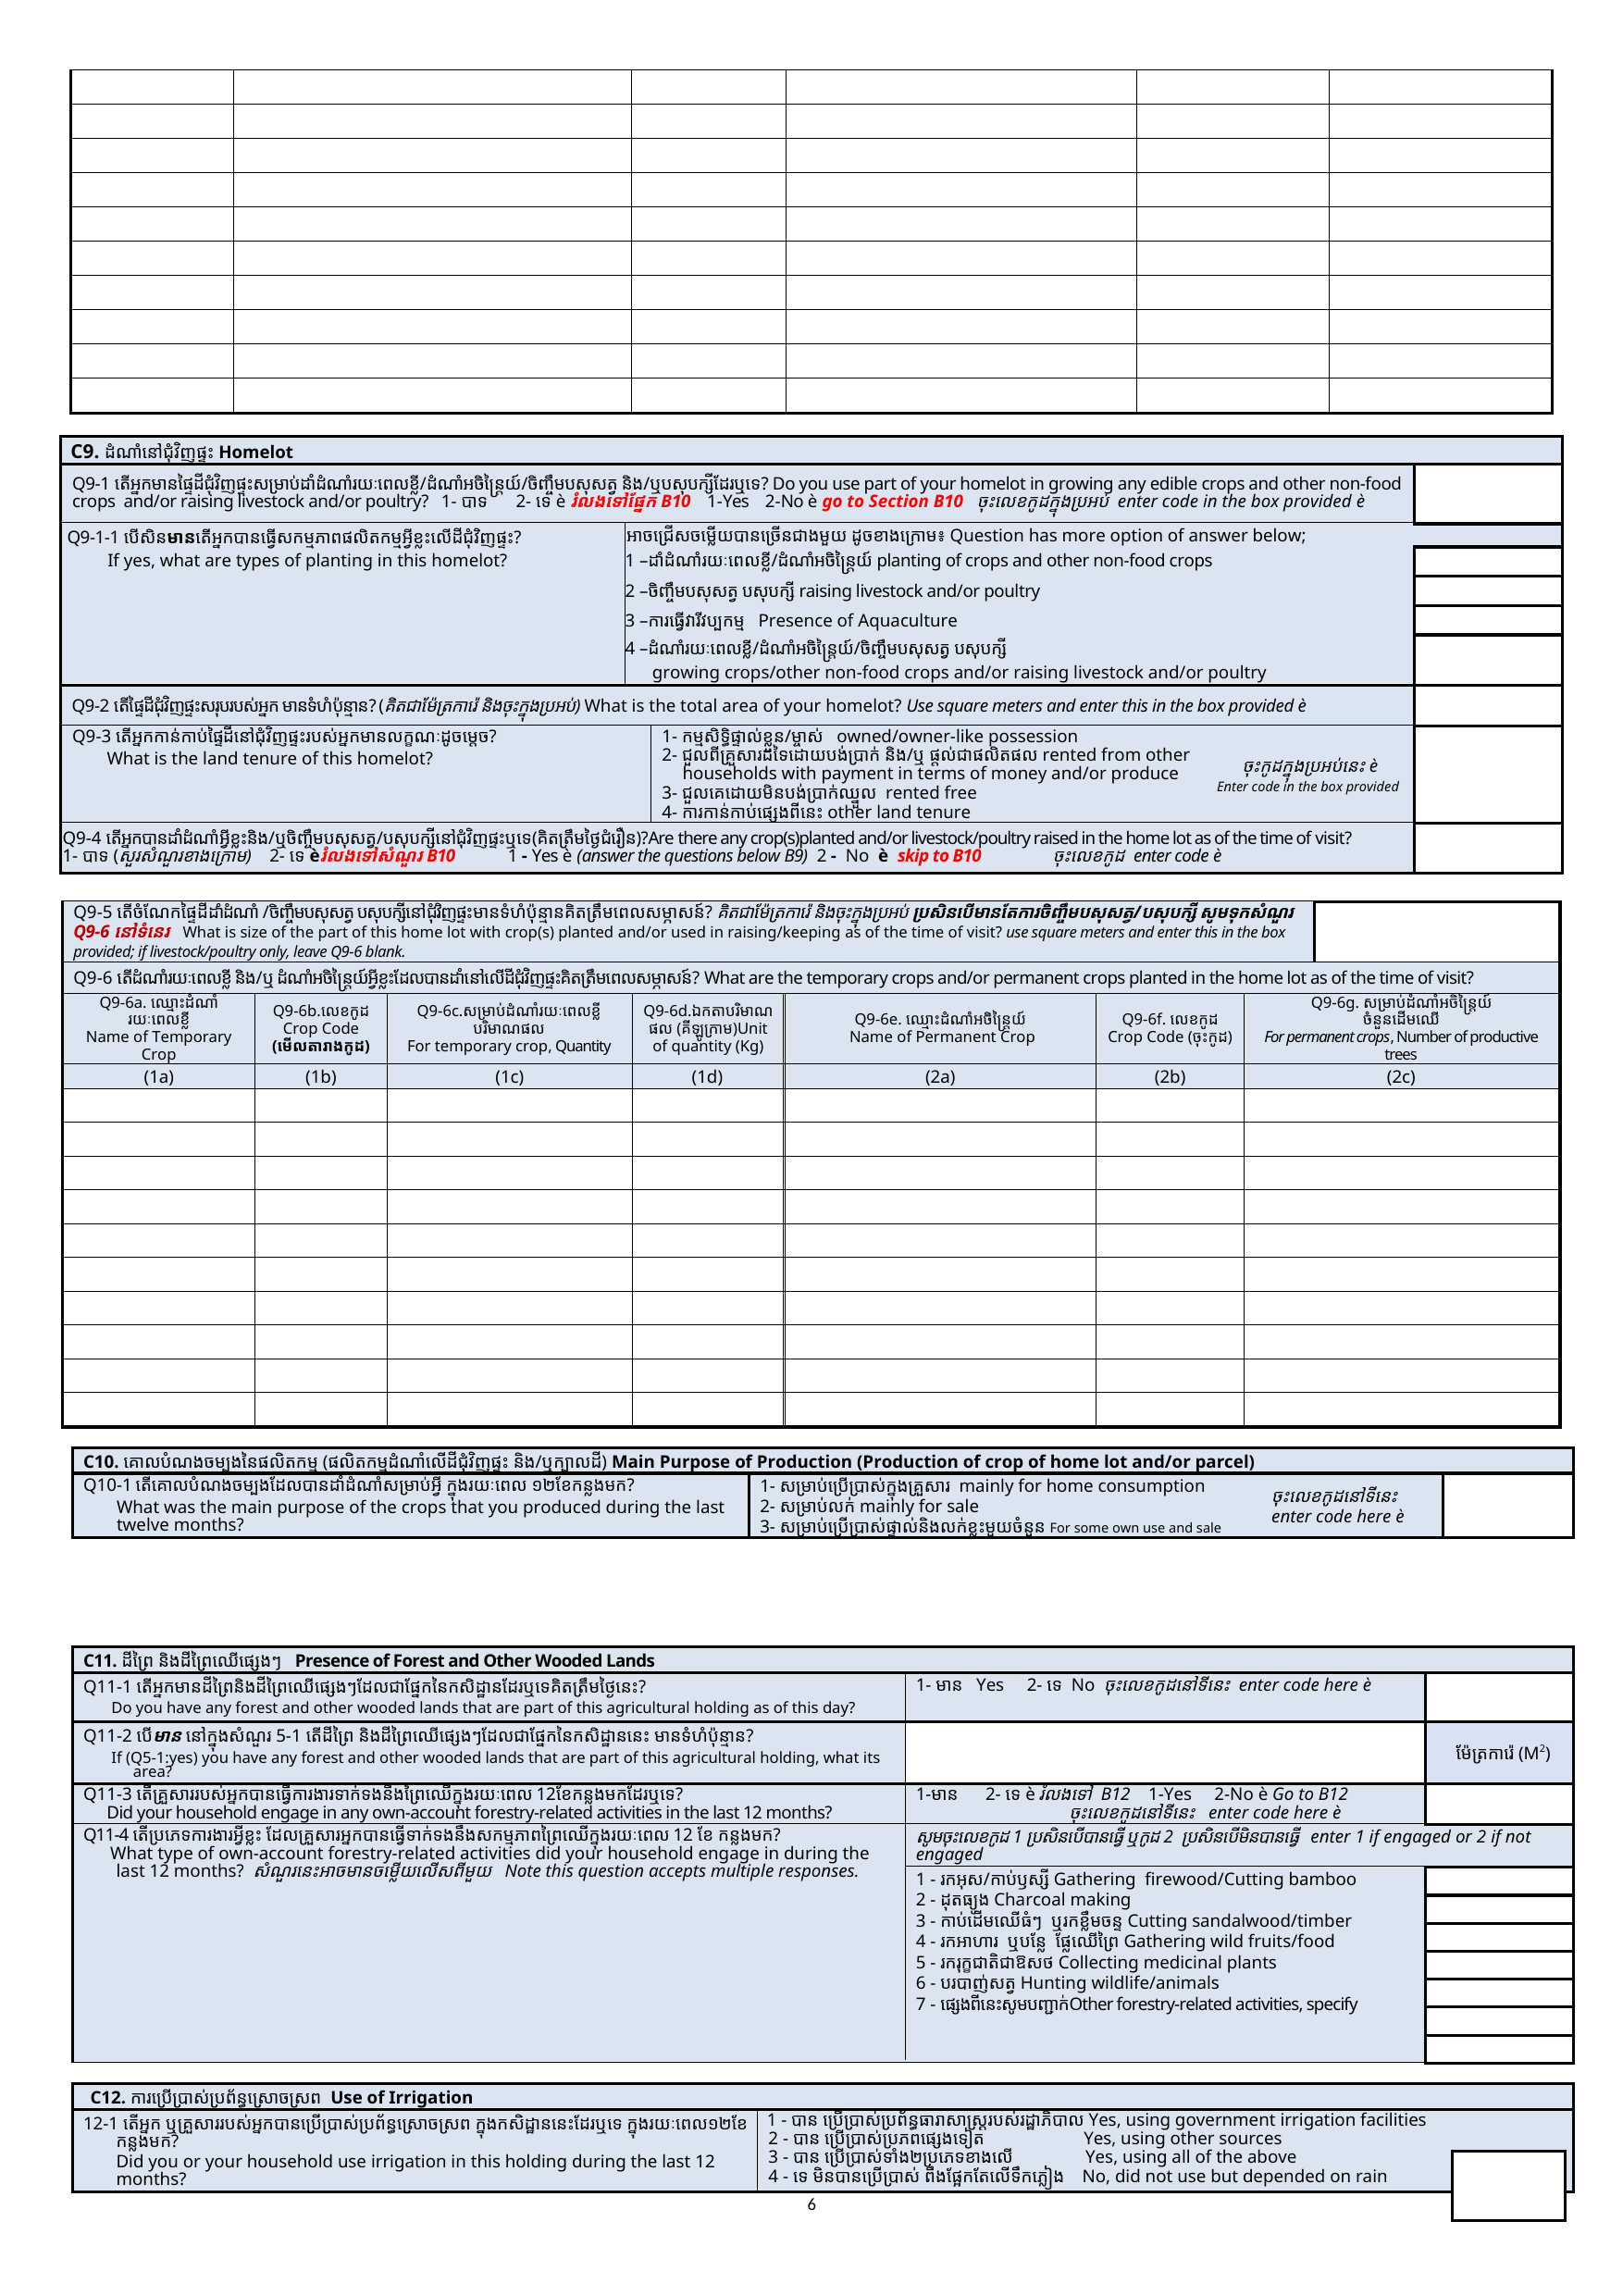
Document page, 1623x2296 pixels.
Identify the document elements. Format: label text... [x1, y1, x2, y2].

table_cell [72, 207, 233, 241]
table_cell 1 - រកអុស/កាប់ឫស្សី Gathering firewood/Cutting bamboo 2 - ដុតធ្យូង Charcoal making 3 - កាប់ដើមឈើធំៗ ឬរកខ្លឹមចន្ទ Cutting sandalwood/timber 4 - រកអាហារ ឬបន្លែ ផ្លែឈើព្រៃ Gathering wild fruits/food 5 - រករុក្ខជាតិជាឱសថ Collecting medicinal plants 6 - បរបាញ់សត្វ Hunting wildlife/animals 7 - ផេ្សងពីនេះសូមបញ្ជាក់Other forestry-related activities, specify [905, 1867, 1424, 2062]
table_cell [1137, 276, 1329, 309]
table_cell [1137, 207, 1329, 241]
table_cell [787, 310, 1136, 343]
table_cell [632, 310, 786, 343]
table_cell [1096, 1292, 1244, 1324]
table_cell Q9-6a. ឈ្មោះដំណាំរយៈពេលខ្លី Name of Temporary Crop [64, 994, 254, 1063]
table_cell [1416, 687, 1561, 725]
table_cell [255, 1258, 387, 1290]
table_cell [72, 242, 233, 275]
table_cell [632, 207, 786, 241]
table_cell [787, 344, 1136, 378]
table_cell 3 –ការធ្វើវារីវប្បកម្ម Presence of Aquaculture [626, 604, 1413, 633]
table_cell [1245, 1393, 1558, 1425]
table_header C11. ដីព្រៃ និងដីព្រៃឈើផ្សេងៗ Presence of Forest and Other Wooded Lands [74, 1648, 1572, 1671]
table_cell [388, 1224, 632, 1257]
table_cell [1245, 1359, 1558, 1392]
table_cell [64, 1258, 254, 1290]
table_cell [1096, 1325, 1244, 1358]
table_cell Q9-6e. ឈ្មោះដំណាំអចិន្រ្តៃយ៍ Name of Permanent Crop [786, 994, 1096, 1063]
table_cell [388, 1089, 632, 1122]
table_cell [1137, 310, 1329, 343]
table_cell [388, 1359, 632, 1392]
table_cell [1427, 1868, 1572, 1893]
table_cell [255, 1325, 387, 1358]
table_header C10. គោលបំណងចម្បងនៃផលិតកម្ម (ផលិតកម្មដំណាំលើដីជុំវិញផ្ទះ និង/ឬក្បាលដី) Main Purpose of Production (Production of crop of home lot and/or parcel) [74, 1449, 1572, 1471]
table_cell [1330, 242, 1551, 275]
table_cell [1427, 1785, 1572, 1823]
table_cell [72, 344, 233, 378]
table_cell [234, 105, 631, 138]
table_cell [1096, 1258, 1244, 1290]
table_cell [632, 173, 786, 206]
table_cell [64, 1157, 254, 1189]
table_cell [1096, 1123, 1244, 1156]
table_cell [632, 70, 786, 104]
table_cell Q9-6f. លេខកូដ Crop Code (ចុះកូដ) [1096, 994, 1244, 1063]
table_cell [1245, 1157, 1558, 1189]
table_cell [786, 1089, 1096, 1122]
table_cell [1416, 549, 1561, 575]
table_cell [787, 276, 1136, 309]
table_cell [1096, 1224, 1244, 1257]
table_cell Q9-1-1 បើសិនមានតើអ្នកបានធ្វើសកម្មភាពផលិតកម្មអ្វីខ្លះលើដីជុំវិញផ្ទះ? If yes, what are types of planting in this homelot? [62, 523, 625, 683]
table_cell [633, 1089, 783, 1122]
table_cell [1330, 379, 1551, 412]
table_cell [632, 276, 786, 309]
table_cell [72, 173, 233, 206]
table_cell (1b) [255, 1064, 387, 1088]
table_cell [1096, 1157, 1244, 1189]
table_cell [388, 1292, 632, 1324]
table_cell [1330, 70, 1551, 104]
table_cell [255, 1224, 387, 1257]
table_cell [234, 173, 631, 206]
table_cell ម៉ែត្រការ៉េ (M2) [1427, 1723, 1572, 1782]
table_cell [632, 242, 786, 275]
table_cell 1- កម្មសិទ្ធិផ្ទាល់ខ្លួន/ម្ចាស់ owned/owner-like possession 2- ជួលពីគ្រួសារដទៃដោយបង់ប្រាក់ និង/ឬ ផ្តល់ជាផលិតផល rented from other households with payment in terms of money and/or produce 3-​ ជួលគេដោយមិនបង់ប្រាក់ឈ្នួល rented free 4- ការកាន់កាប់ផ្សេងពីនេះ other land tenure [651, 726, 1207, 822]
table_cell [234, 344, 631, 378]
table_cell [1137, 139, 1329, 172]
table_cell [1245, 1123, 1558, 1156]
table_cell [632, 105, 786, 138]
table_cell [388, 1325, 632, 1358]
table_cell [1137, 105, 1329, 138]
table_cell [786, 1123, 1096, 1156]
table_cell [786, 1190, 1096, 1223]
table_cell [1330, 344, 1551, 378]
table_cell [72, 70, 233, 104]
table_cell [255, 1292, 387, 1324]
table_cell [786, 1258, 1096, 1290]
table_cell [64, 1393, 254, 1425]
table_cell [633, 1359, 783, 1392]
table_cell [74, 2111, 757, 2191]
table_cell [72, 276, 233, 309]
table_cell [72, 139, 233, 172]
table_cell [632, 139, 786, 172]
table_cell [1137, 344, 1329, 378]
table_cell [1427, 2008, 1572, 2033]
table_cell [632, 379, 786, 412]
table_cell [388, 1393, 632, 1425]
table_cell [1096, 1190, 1244, 1223]
table_cell 2 –ចិញ្ចឹមបសុសត្វ បសុបក្សី raising livestock and/or poultry [626, 575, 1413, 604]
table_cell [255, 1123, 387, 1156]
table_cell [786, 1157, 1096, 1189]
table_cell [388, 1157, 632, 1189]
table_cell Q9-6d.ឯកតា​បរិមាណផល​ (គីឡូក្រាម)Unit of quantity (Kg) [633, 994, 783, 1063]
table_cell (2c) [1245, 1064, 1558, 1088]
table_cell [633, 1258, 783, 1290]
table_cell 1 –ដាំដំណាំរយៈពេលខ្លី/ដំណាំអចិន្រៃ្តយ៍ planting of crops and other non-food crops [626, 545, 1413, 575]
table_cell [1137, 173, 1329, 206]
table_cell Q9-6b.លេខកូដ Crop Code​(មើលតារាងកូដ) [255, 994, 387, 1063]
table_cell [1416, 637, 1561, 683]
table_cell [388, 1123, 632, 1156]
table_cell [1330, 139, 1551, 172]
table_cell [1427, 1674, 1572, 1720]
table_cell [1427, 1897, 1572, 1922]
table_cell (2b) [1096, 1064, 1244, 1088]
table_cell Q11-4 តើប្រភេទការងារអ្វីខ្លះ ដែលគ្រួសារអ្នកបានធ្វើទាក់ទងនឹងសកម្មភាពព្រៃឈើក្នុងរយៈពេល12 ខែ កន្លងមក? What type of own-account forestry-related activities did your household engage in during the last 12 months? សំណួរនេះអាចមានចម្លើយលើសពីមួយ Note this question accepts multiple responses. [74, 1824, 905, 2062]
table_cell [633, 1157, 783, 1189]
table_cell [1245, 1258, 1558, 1290]
table_cell [1096, 1393, 1244, 1425]
table_cell [633, 1325, 783, 1358]
table_cell [1245, 1089, 1558, 1122]
table_cell Q9-3​​​ តើអ្នកកាន់កាប់​​ផ្ទៃដីនៅជុំវិញផ្ទះរបស់អ្នកមានលក្ខណៈដូចម្តេច? ​​​What is the land tenure of this homelot? [62, 726, 650, 822]
table_cell [1427, 1980, 1572, 2005]
table_cell [633, 1393, 783, 1425]
table_cell Q11-1 តើអ្នកមានដីព្រៃនិងដីព្រៃឈើផ្សេងៗដែលជាផ្នែក​នៃ​កសិដ្ឋានដែរឬទេគិតត្រឹមថ្ងៃនេះ? Do you have any forest and other wooded lands that are part of this agricultural holding as of this day? [74, 1674, 905, 1720]
table_cell Q9-6c.សម្រាប់ដំណាំរយៈពេលខ្លី បរិមាណផល For temporary crop, Quantity [388, 994, 632, 1063]
table_cell [786, 1325, 1096, 1358]
table_cell សូមចុះលេខកូដ 1 ​ប្រសិនបើបានធ្វើ ឬ​កូដ 2 ​ ប្រសិនបើមិនបានធ្វើ enter 1 if engaged or 2 ​if not engaged [906, 1824, 1572, 1866]
table_cell ចុះកូដក្នុងប្រអប់នេះ è Enter code in the box provided [1207, 726, 1413, 822]
table_cell [787, 173, 1136, 206]
table_cell Q11-3 តើគ្រួសាររបស់អ្នកបានធ្វើការងារទាក់ទងនឹងព្រៃឈើក្នុងរយៈពេល12​ខែកន្លងមកដែរឬទេ? Did your household engage in any own-account forestry-related activities in the last 12 months? [74, 1785, 905, 1823]
table_cell [633, 1123, 783, 1156]
table_cell [234, 310, 631, 343]
table_cell [64, 1123, 254, 1156]
table_cell [787, 379, 1136, 412]
table_cell [787, 207, 1136, 241]
table_cell [1416, 577, 1561, 604]
table_cell [1245, 1224, 1558, 1257]
table_cell [1245, 1190, 1558, 1223]
table_cell [1427, 2037, 1572, 2062]
table_header C12. ការប្រើប្រាស់ប្រព័ន្ធស្រោចស្រព Use of Irrigation [74, 2085, 1572, 2108]
table_header C9. ដំណាំនៅជុំវិញផ្ទះ Homelot [62, 438, 1561, 463]
table_cell [786, 1359, 1096, 1392]
table_cell [255, 1359, 387, 1392]
table_cell [1330, 207, 1551, 241]
table_cell [787, 139, 1136, 172]
table_cell [64, 1089, 254, 1122]
table_cell [234, 207, 631, 241]
table_cell Q11-2 បើមាន នៅក្នុងសំណួរ 5-1 តើដីព្រៃ និងដីព្រៃឈើផ្សេងៗដែលជាផ្នែក​នៃ​កសិដ្ឋាននេះ មានទំហំប៉ុន្មាន? If (Q5-1:yes) you have any forest and other wooded lands that are part of this agricultural holding, what its area? [74, 1723, 905, 1782]
table_cell [1096, 1089, 1244, 1122]
table_cell [632, 344, 786, 378]
table_cell 1- មាន Yes 2- ទេ No ចុះលេខ​កូដនៅទីនេះ enter code here è [906, 1674, 1424, 1720]
table_cell [1330, 310, 1551, 343]
table_cell [388, 1258, 632, 1290]
table_cell [633, 1292, 783, 1324]
table_cell Q9-4 តើអ្នកបានដាំដំណាំអ្វីខ្លះនិង/ឬចិញ្ចឹមបសុសត្វ/បសុបក្សីនៅជុំវិញផ្ទះឬទេ(គិតត្រឹមថ្ងៃជំរឿន)?​​Are there any crop(s)planted and/or livestock/poultry raised in the home lot as of the time of visit? 1- បាទ (សួរសំណួរខាងក្រោម) 2- ទេ èរំលងទៅសំណួរ B10 1 - Yes è (answer the questions below B9) 2 - No è skip to B10 ចុះលេខកូដ ​​enter code è [62, 823, 1413, 872]
table_cell 1-មាន 2-​ ទេ èរំលងទៅ B12 1-Yes 2-No è Go to B12 ចុះលេខ​កូដនៅទីនេះ enter code here è [906, 1785, 1424, 1823]
table_cell [72, 310, 233, 343]
table_cell Q9-2 តើផ្ទៃដីជុំវិញផ្ទះសរុបរបស់អ្នក មានទំហំ​ប៉ុន្មាន​? (គិតជាម៉ែត្រការ៉េ​ និងចុះក្នុងប្រអប់) What is the total area of your homelot? Use square meters and enter this in the box provided è [62, 687, 1413, 725]
table_cell (1d) [633, 1064, 783, 1088]
table_cell Q10-1តើគោលបំណងចម្បងដែលបានដាំដំណាំសម្រាប់អ្វី ក្នុងរយៈពេល ១២ខែ​កន្លង​មក? What was the main purpose of the crops that you produced during the last twelve months? [74, 1475, 748, 1536]
table_cell 1- សម្រាប់ប្រើប្រាស់​ក្នុងគ្រួសារ mainly for home consumption 2- សម្រាប់លក់ mainly for sale 3- សម្រាប់ប្រើប្រាស់ផ្ទាល់និងលក់ខ្លះមួយចំនួន For some own use and sale [750, 1475, 1261, 1536]
table_cell [1330, 173, 1551, 206]
table_cell [1416, 727, 1561, 822]
table_cell [64, 1359, 254, 1392]
table_cell [234, 242, 631, 275]
table_cell [234, 139, 631, 172]
table_cell [234, 379, 631, 412]
table_cell (2a) [786, 1064, 1096, 1088]
table_cell [255, 1190, 387, 1223]
table_cell [255, 1089, 387, 1122]
table_cell [633, 1190, 783, 1223]
table_cell [1416, 825, 1561, 872]
table_cell [72, 105, 233, 138]
table_cell [1444, 1475, 1572, 1536]
table_cell អាចជ្រើសចម្លើយបានច្រើនជាងមួយ ដូចខាងក្រោម៖ Question has more option of answer below; [626, 523, 1561, 545]
table_cell [787, 70, 1136, 104]
table_cell [633, 1224, 783, 1257]
table_cell [906, 1723, 1424, 1782]
table_cell Q9-1​ តើអ្នកមានផ្ទៃដីជុំវិញផ្ទះសម្រាប់ដាំដំណាំរយៈពេលខ្លី/ដំណាំអចិន្រៃ្តយ៍/ចិញ្ចឹមបសុសត្វ និង/ឬបសុបក្សីដែរឬទេ?​​ Do you use part of your homelot in growing any edible crops and other non-food crops and/or raising livestock and/or poultry? 1- បាទ 2- ទេ è រំលងទៅផ្នែក B10 1-Yes 2-No è go to Section B10 ចុះលេខកូដក្នុងប្រអប់ enter code in the box provided è [62, 465, 1413, 522]
table_cell [1416, 465, 1561, 522]
table_cell [1245, 1292, 1558, 1324]
table_cell [64, 1224, 254, 1257]
table_cell [255, 1157, 387, 1189]
table_cell [388, 1190, 632, 1223]
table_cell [758, 2111, 1572, 2191]
table_cell [787, 105, 1136, 138]
table_cell [786, 1393, 1096, 1425]
table_cell [1427, 1925, 1572, 1950]
table_cell [1137, 379, 1329, 412]
table_cell [234, 276, 631, 309]
table_header [1316, 903, 1558, 962]
table_cell [64, 1292, 254, 1324]
table_cell [786, 1292, 1096, 1324]
table_cell [1330, 276, 1551, 309]
table_cell [786, 1224, 1096, 1257]
table_cell [1330, 105, 1551, 138]
table_cell Q9-6g. សម្រាប់ដំណាំអចិន្រៃ្តយ៍ ចំនួនដើមឈើ For permanent crops, Number of productive trees [1245, 994, 1558, 1063]
table_cell ចុះលេខ​កូដនៅទីនេះ enter code here è [1261, 1475, 1442, 1536]
table_cell (1c) [388, 1064, 632, 1088]
table_cell [787, 242, 1136, 275]
table_cell [72, 379, 233, 412]
table_cell [255, 1393, 387, 1425]
table_cell [1245, 1325, 1558, 1358]
table_cell [1137, 70, 1329, 104]
table_cell [1416, 607, 1561, 633]
table_cell [64, 1190, 254, 1223]
table_cell Q9-6 តើដំណាំរយៈពេលខ្លី និង/ឬ ដំណាំអចិន្រ្តៃយ៍អ្វីខ្លះដែលបានដាំនៅលើដីជុំវិញផ្ទះគិតត្រឹមពេលសម្ភាសន៍? What are the temporary crops and/or permanent crops planted in the home lot as of the time of visit? [64, 962, 1558, 993]
table_cell [234, 70, 631, 104]
table_cell [1137, 242, 1329, 275]
table_cell [1096, 1359, 1244, 1392]
table_cell [1427, 1953, 1572, 1978]
table_cell (1a) [64, 1064, 254, 1088]
table_cell [64, 1325, 254, 1358]
table_header Q9-5 តើចំណែកផ្ទៃដីដាំដំណាំ /ចិញ្ចឹមបសុសត្វ បសុបក្សីនៅជុំវិញផ្ទះមានទំហំប៉ុន្មានគិតត្រឹមពេលសម្ភាសន៍?​ គិតជាម៉ែត្រការ៉េ​ និងចុះក្នុងប្រអប់ ប្រសិនបើមានតែការចិញ្ចឹមបសុសត្វ/បសុបក្សី សូមទុកសំណួរ Q9-6 នៅទំនេរ What is size of the part of this home lot with crop(s) planted and/or used in raising/keeping as of the time of visit? use square meters and enter this in the box provided; if livestock/poultry only, leave Q9-6 blank. [64, 901, 1313, 962]
table_cell 4 –ដំណាំរយៈពេលខ្លី/ដំណាំអចិន្រៃ្តយ៍/ចិញ្ចឹមបសុសត្វ បសុបក្សី growing crops/other non-food crops and/or raising livestock and/or poultry [626, 633, 1413, 683]
